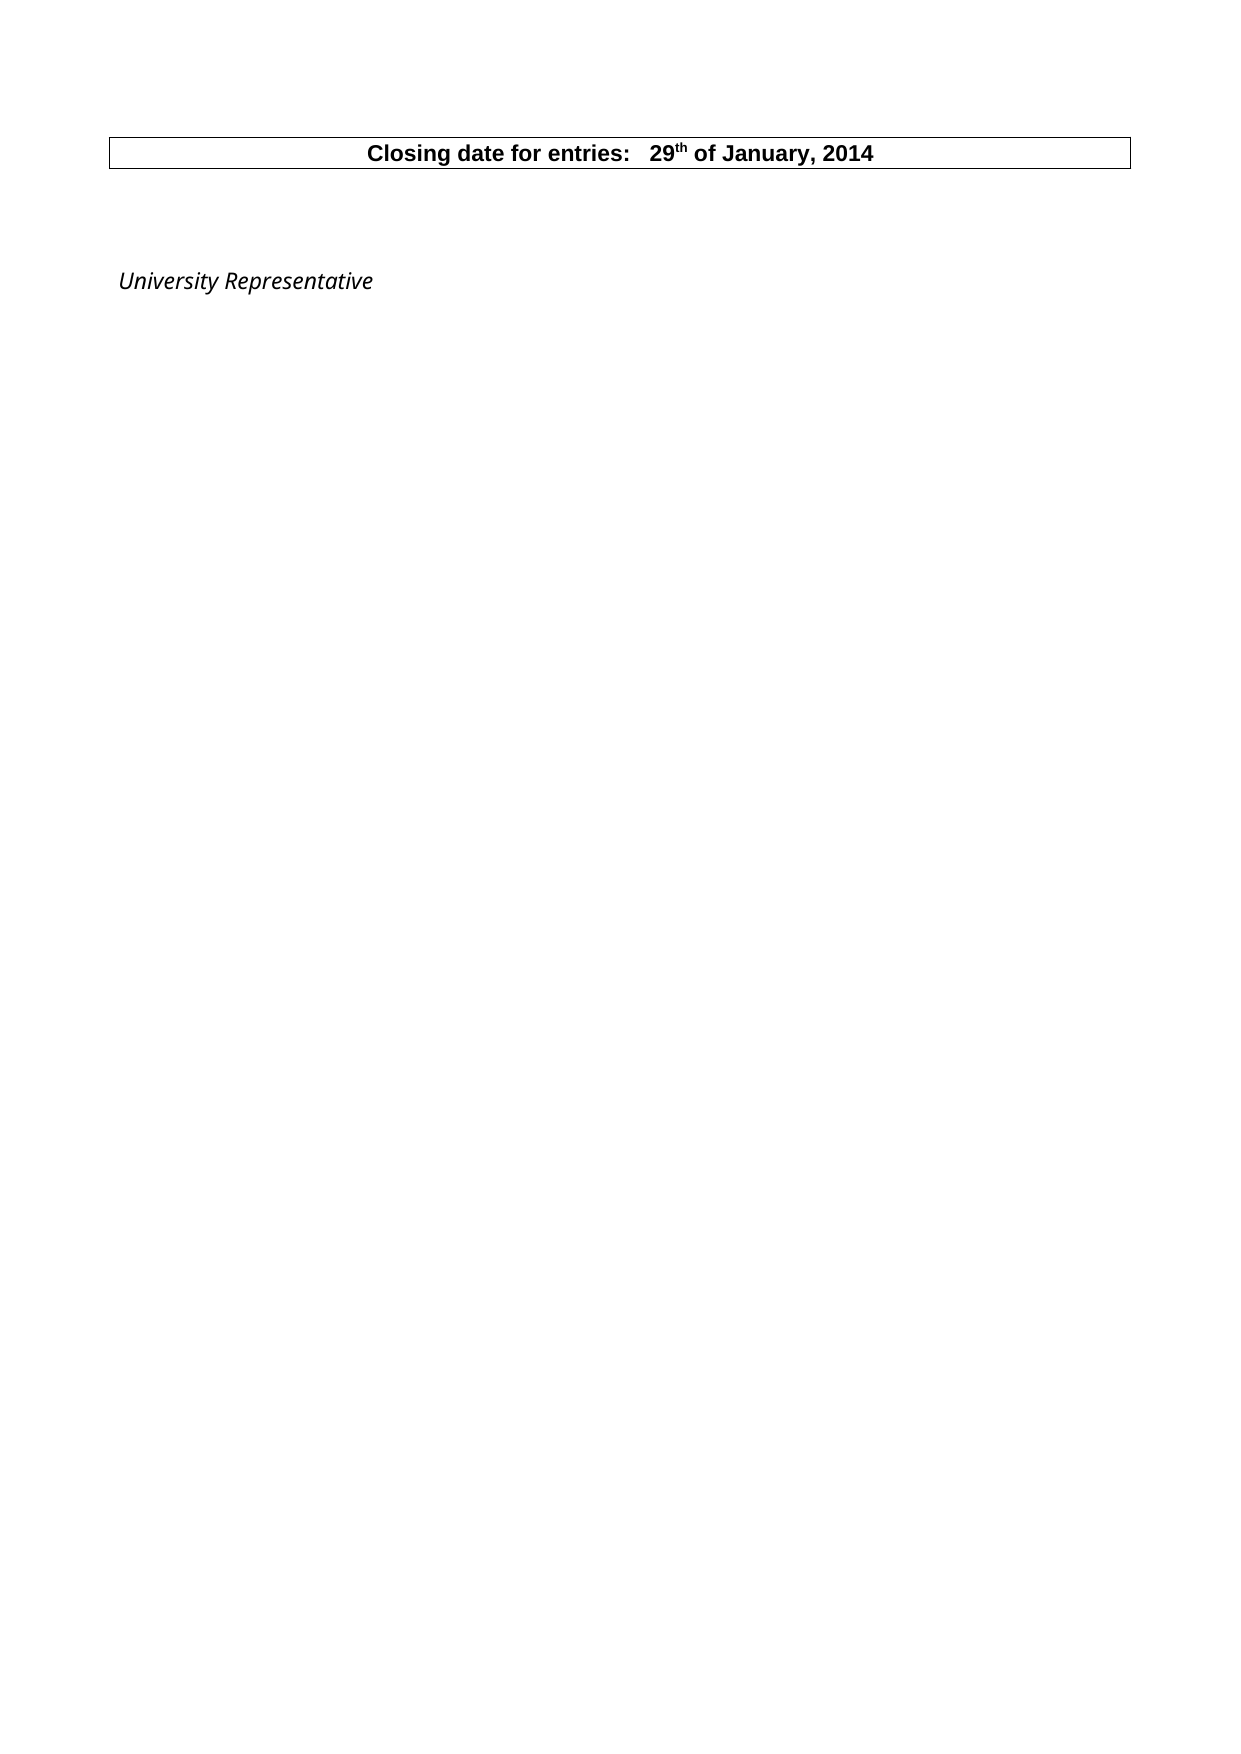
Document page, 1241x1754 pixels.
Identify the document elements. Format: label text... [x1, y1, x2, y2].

text Closing date for entries: 29th of January, 2014 [110, 138, 1130, 168]
text University Representative [118, 265, 1122, 296]
